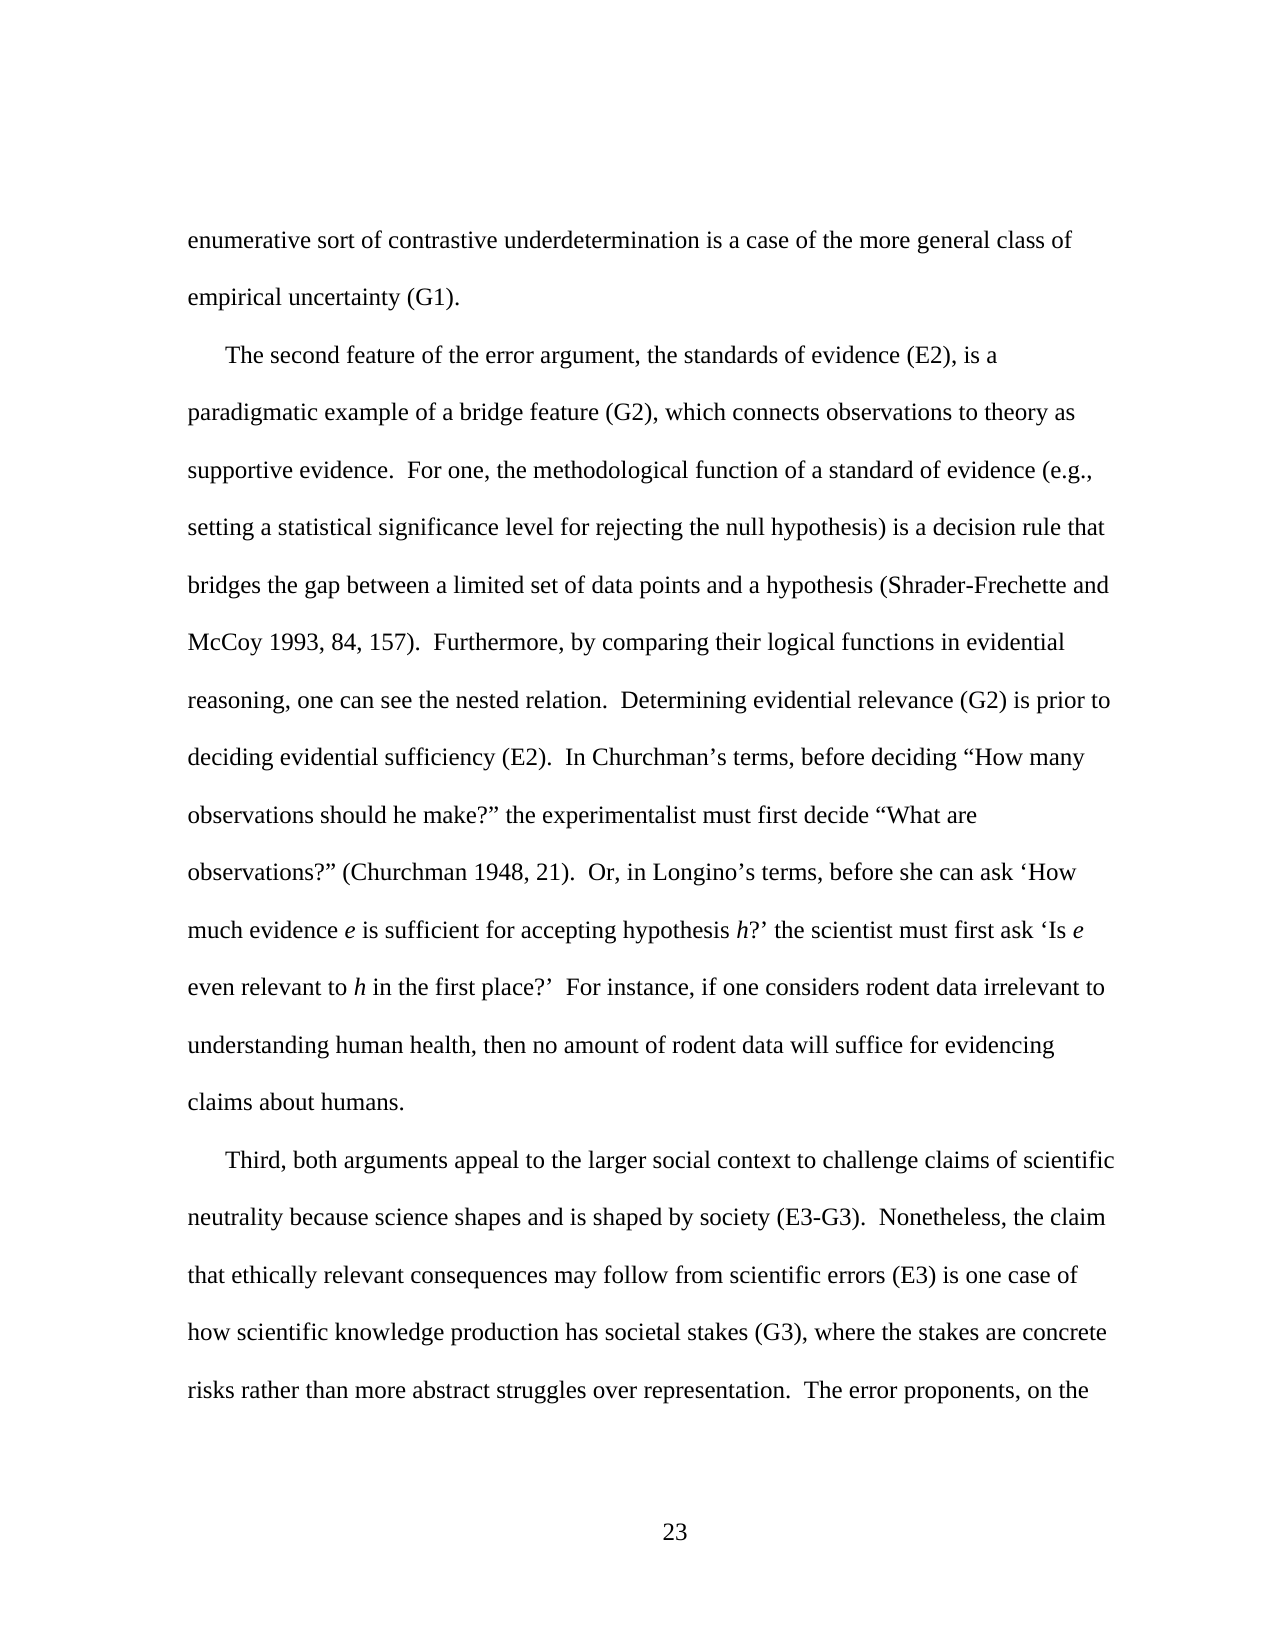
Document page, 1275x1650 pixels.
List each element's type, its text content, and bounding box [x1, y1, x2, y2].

text The second feature of the error argument, the standards of evidence (E2), is a paradigmatic example of a bridge feature (G2), which connects observations to theory as supportive evidence. For one, the methodological function of a standard of evidence (e.g., setting a statistical significance level for rejecting the null hypothesis) is a decision rule that bridges the gap between a limited set of data points and a hypothesis (Shrader-Frechette and McCoy 1993, 84, 157). Furthermore, by comparing their logical functions in evidential reasoning, one can see the nested relation. Determining evidential relevance (G2) is prior to deciding evidential sufficiency (E2). In Churchman’s terms, before deciding “How many observations should he make?” the experimentalist must first decide “What are observations?” (Churchman 1948, 21). Or, in Longino’s terms, before she can ask ‘How much evidence e is sufficient for accepting hypothesis h?’ the scientist must first ask ‘Is e even relevant to h in the first place?’ For instance, if one considers rodent data irrelevant to understanding human health, then no amount of rodent data will suffice for evidencing claims about humans. [187, 340, 1125, 1116]
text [187, 1145, 1125, 1404]
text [187, 225, 1125, 311]
